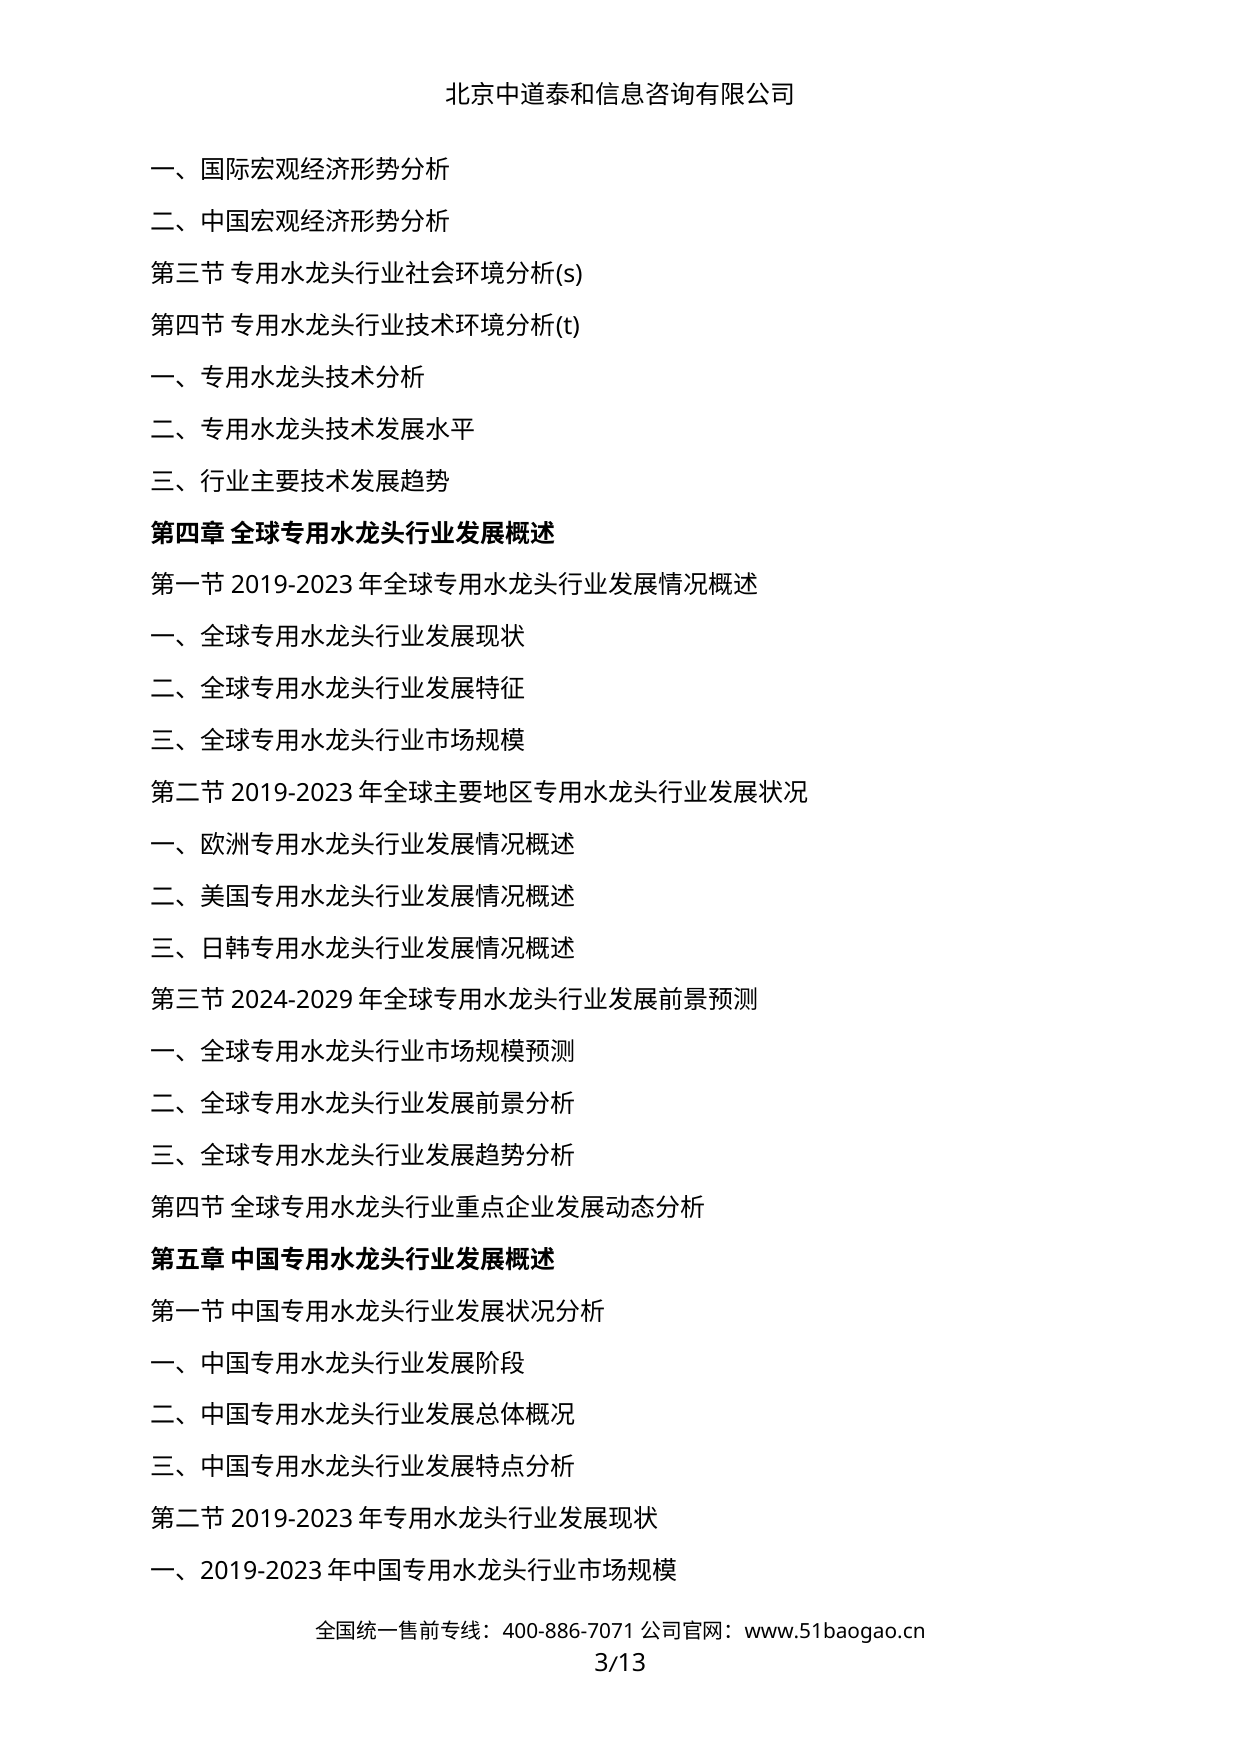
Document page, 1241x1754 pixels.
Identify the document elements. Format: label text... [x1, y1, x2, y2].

text 一、2019-2023年中国专用水龙头行业市场规模 [150, 1551, 1090, 1587]
text 三、行业主要技术发展趋势 [150, 461, 1090, 497]
text 一、欧洲专用水龙头行业发展情况概述 [150, 824, 1090, 861]
text 第四节 全球专用水龙头行业重点企业发展动态分析 [150, 1187, 1090, 1224]
text 二、专用水龙头技术发展水平 [150, 409, 1090, 446]
text 第三节 专用水龙头行业社会环境分析(s) [150, 254, 1090, 290]
text 三、中国专用水龙头行业发展特点分析 [150, 1447, 1090, 1483]
text 第五章 中国专用水龙头行业发展概述 [150, 1239, 1090, 1276]
text 第二节 2019-2023年专用水龙头行业发展现状 [150, 1499, 1090, 1535]
text 二、中国专用水龙头行业发展总体概况 [150, 1395, 1090, 1431]
text 第四节 专用水龙头行业技术环境分析(t) [150, 306, 1090, 342]
text 三、全球专用水龙头行业发展趋势分析 [150, 1136, 1090, 1172]
text 一、全球专用水龙头行业市场规模预测 [150, 1032, 1090, 1068]
text 一、全球专用水龙头行业发展现状 [150, 617, 1090, 653]
text 一、专用水龙头技术分析 [150, 357, 1090, 394]
text 二、美国专用水龙头行业发展情况概述 [150, 876, 1090, 912]
text 第二节 2019-2023年全球主要地区专用水龙头行业发展状况 [150, 772, 1090, 809]
text 三、日韩专用水龙头行业发展情况概述 [150, 928, 1090, 964]
text 一、国际宏观经济形势分析 [150, 150, 1090, 186]
text 第四章 全球专用水龙头行业发展概述 [150, 513, 1090, 549]
text 第一节 2019-2023年全球专用水龙头行业发展情况概述 [150, 565, 1090, 601]
text 二、中国宏观经济形势分析 [150, 202, 1090, 238]
text 二、全球专用水龙头行业发展特征 [150, 669, 1090, 705]
text 三、全球专用水龙头行业市场规模 [150, 721, 1090, 757]
text 第三节 2024-2029年全球专用水龙头行业发展前景预测 [150, 980, 1090, 1016]
text 第一节 中国专用水龙头行业发展状况分析 [150, 1291, 1090, 1327]
text 二、全球专用水龙头行业发展前景分析 [150, 1084, 1090, 1120]
text 一、中国专用水龙头行业发展阶段 [150, 1343, 1090, 1379]
